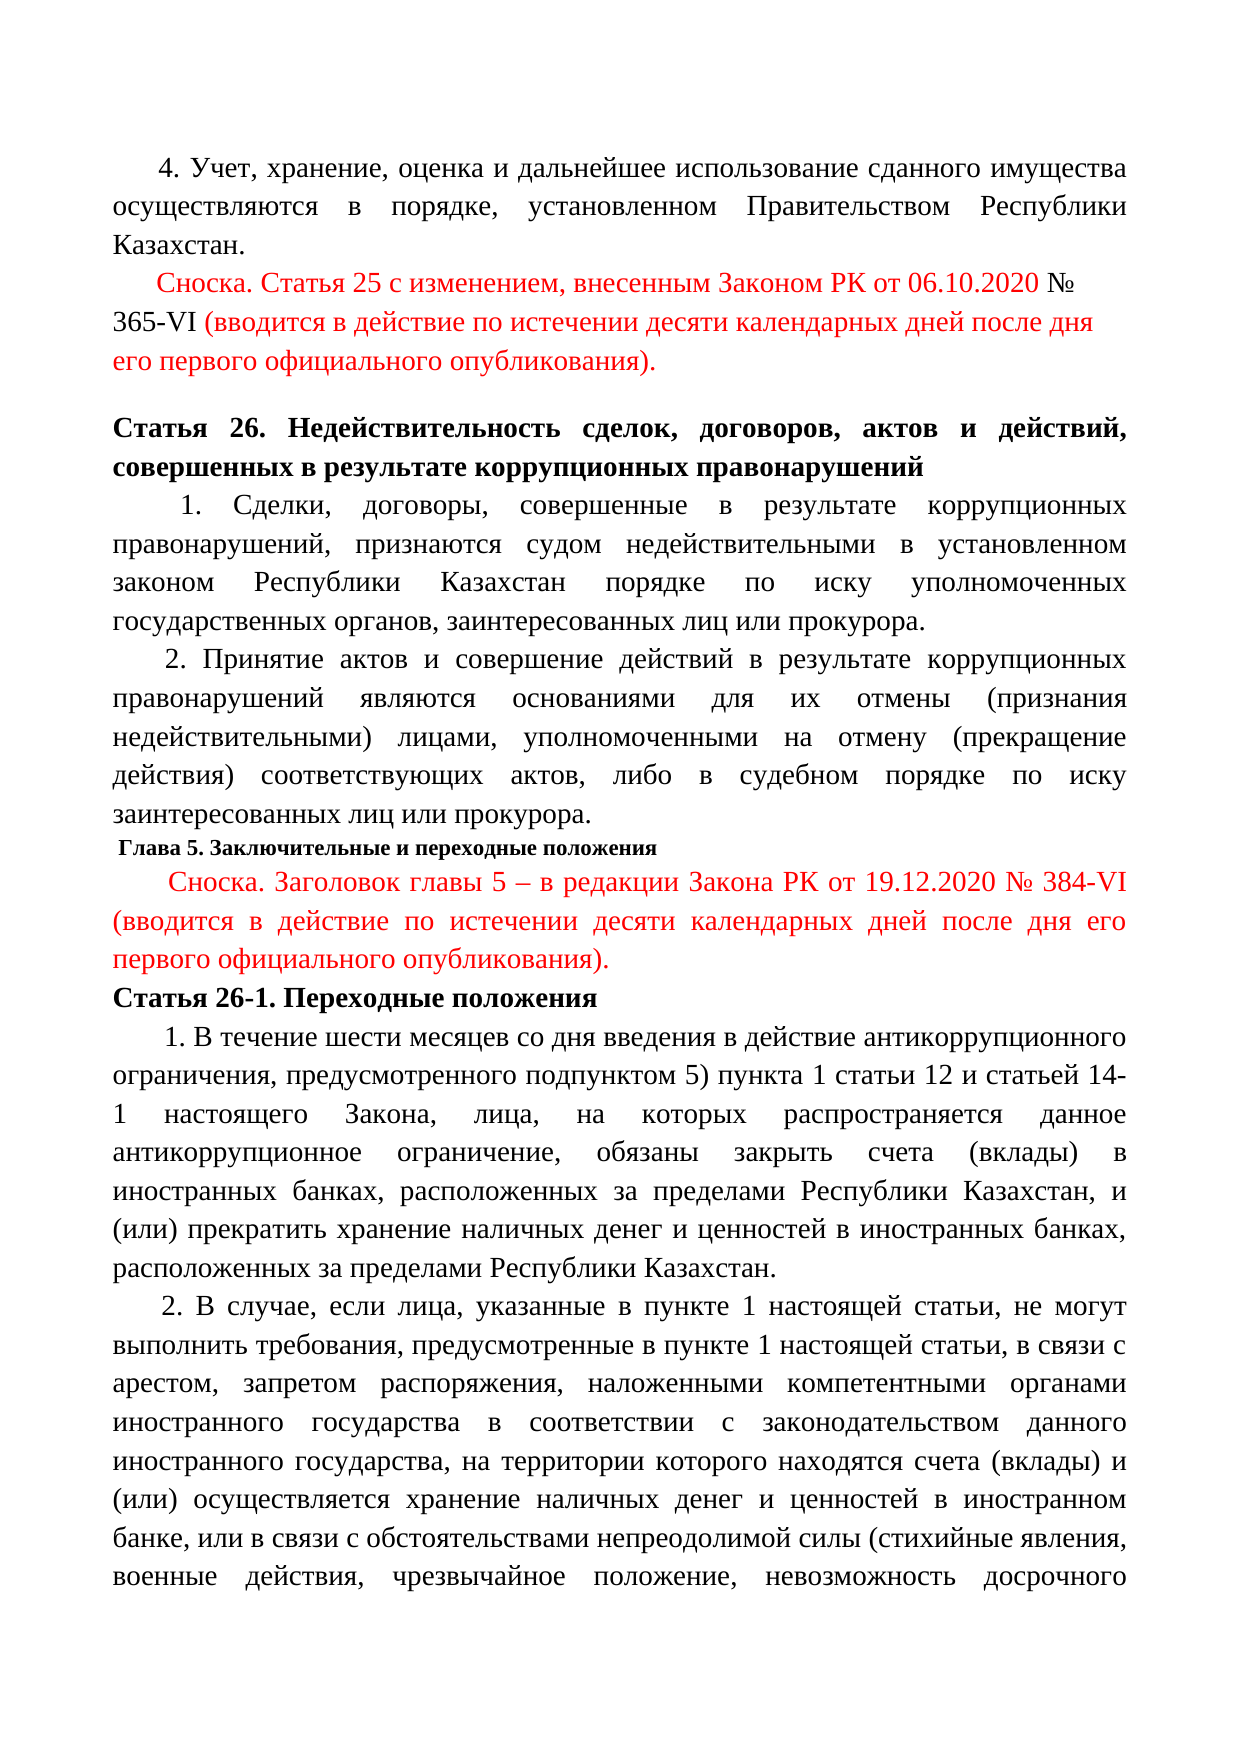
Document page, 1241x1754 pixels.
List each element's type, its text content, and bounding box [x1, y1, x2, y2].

text Статья 26. Недействительность сделок, договоров, актов и действий, совершенных в результате коррупционных правонарушений [112, 410, 1128, 482]
text 1. В течение шести месяцев со дня введения в действие антикоррупционного ограничения, предусмотренного подпунктом 5) пункта 1 статьи 12 и статьей 14-1 настоящего Закона, лица, на которых распространяется данное антикоррупционное ограничение, обязаны закрыть счета (вклады) в иностранных банках, расположенных за пределами Республики Казахстан, и (или) прекратить хранение наличных денег и ценностей в иностранных банках, расположенных за пределами Республики Казахстан. [112, 1019, 1128, 1283]
text Сноска. Статья 25 с изменением, внесенным Законом РК от 06.10.2020 № 365-VI (вводится в действие по истечении десяти календарных дней после дня его первого официального опубликования). [112, 266, 1128, 406]
text Статья 26-1. Переходные положения [112, 980, 1128, 1014]
text 4. Учет, хранение, оценка и дальнейшее использование сданного имущества осуществляются в порядке, установленном Правительством Республики Казахстан. [112, 150, 1128, 261]
text Сноска. Заголовок главы 5 – в редакции Закона РК от 19.12.2020 № 384-VI (вводится в действие по истечении десяти календарных дней после дня его первого официального опубликования). [112, 864, 1128, 975]
text 1. Сделки, договоры, совершенные в результате коррупционных правонарушений, признаются судом недействительными в установленном законом Республики Казахстан порядке по иску уполномоченных государственных органов, заинтересованных лиц или прокурора. [112, 487, 1128, 637]
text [112, 1288, 1128, 1592]
text 2. Принятие актов и совершение действий в результате коррупционных правонарушений являются основаниями для их отмены (признания недействительными) лицами, уполномоченными на отмену (прекращение действия) соответствующих актов, либо в судебном порядке по иску заинтересованных лиц или прокурора. [112, 642, 1128, 829]
text Глава 5. Заключительные и переходные положения [112, 834, 1128, 861]
